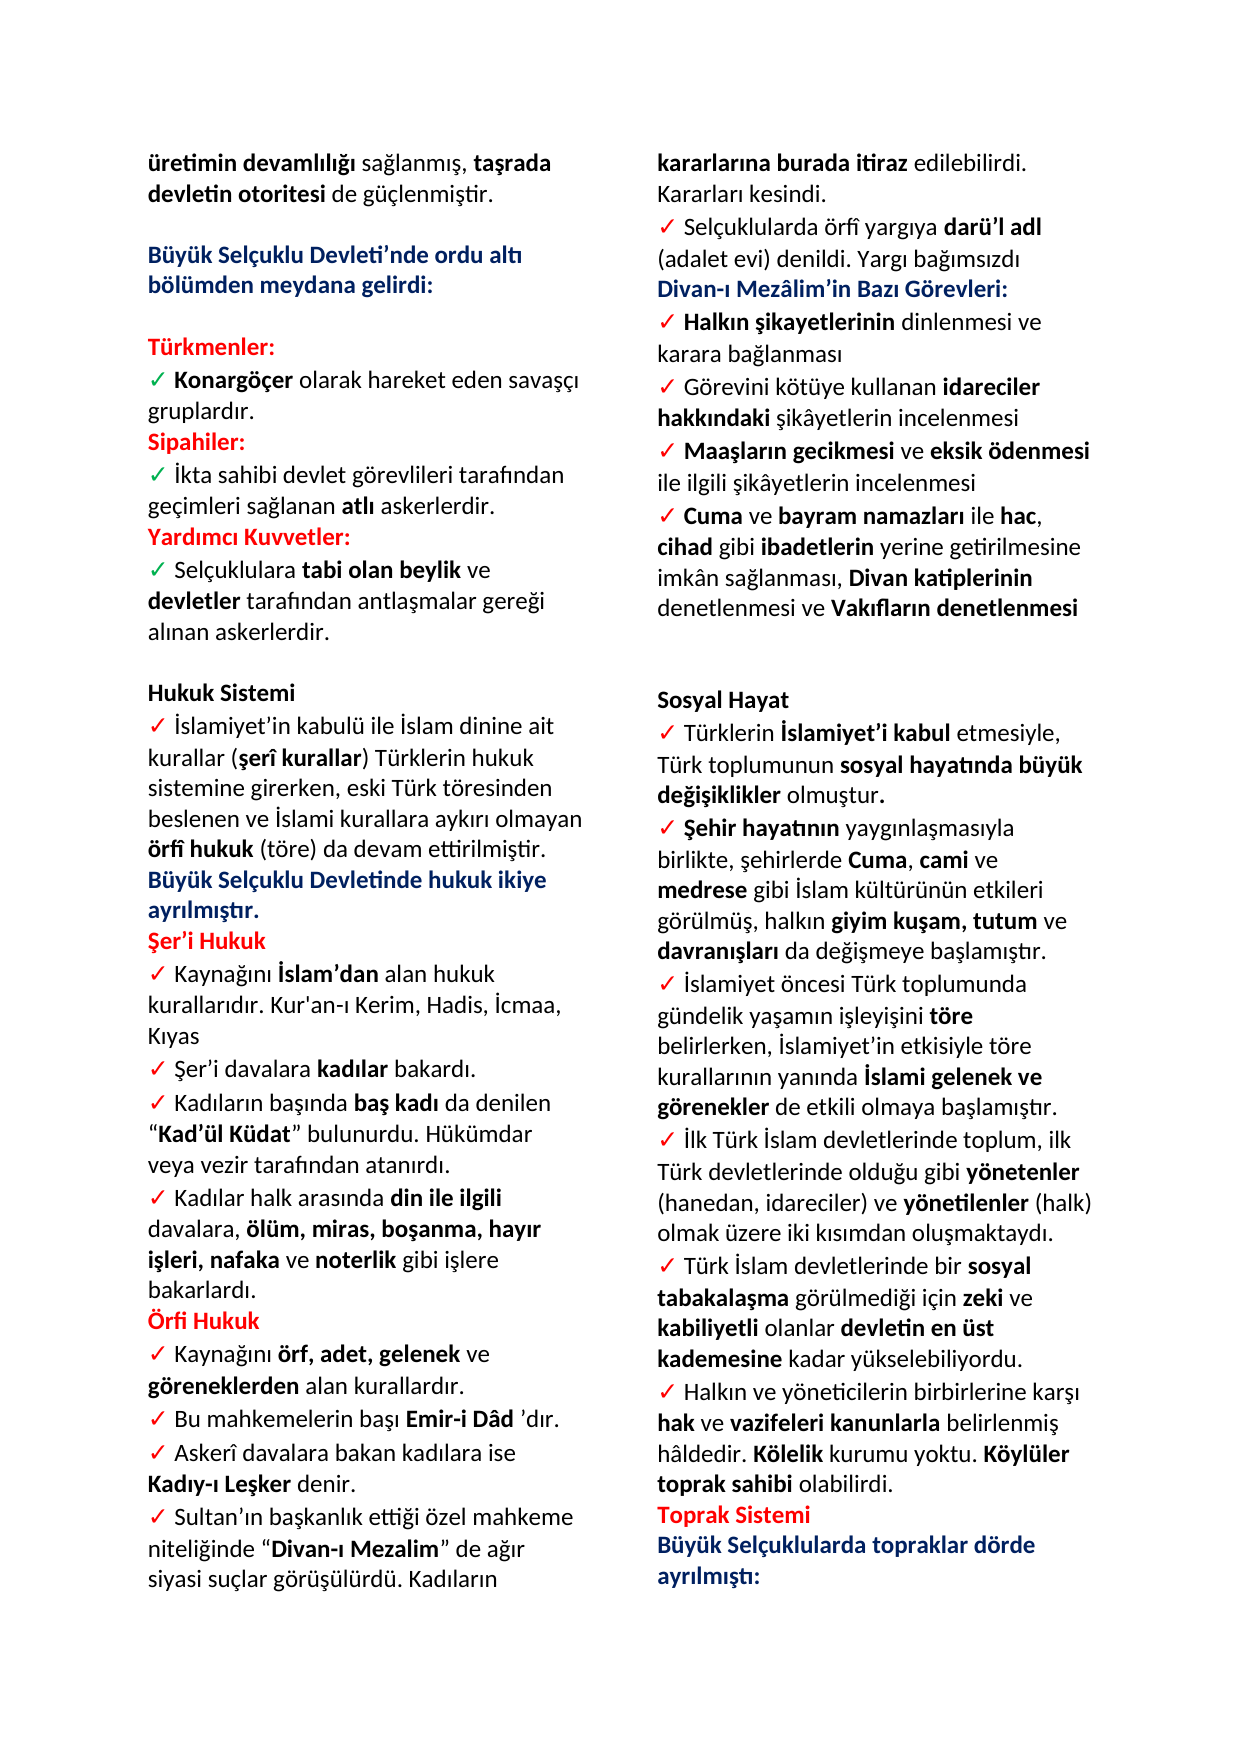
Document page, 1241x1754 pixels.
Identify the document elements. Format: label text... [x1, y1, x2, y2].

text ✓ Cuma ve bayram namazları ile hac, cihad gibi ibadetlerin yerine getirilmesine imkân sağlanması, Divan katiplerinin denetlenmesi ve Vakıfların denetlenmesi [657, 497, 1093, 623]
text ✓ Kaynağını İslam’dan alan hukuk [148, 955, 583, 989]
text Büyük Selçuklularda topraklar dörde ayrılmıştı: [657, 1529, 1093, 1591]
text ✓ Kaynağını örf, adet, gelenek ve [148, 1336, 583, 1370]
text (adalet evi) denildi. Yargı bağımsızdı [657, 243, 1093, 273]
text kararlarına burada itiraz edilebilirdi. [657, 148, 1093, 178]
text ✓ Kadılar halk arasında din ile ilgili davalara, ölüm, miras, boşanma, hayır işleri, nafaka ve noterlik gibi işlere bakarlardı. [148, 1179, 583, 1305]
text siyasi suçlar görüşülürdü. Kadıların [148, 1563, 583, 1594]
text Sosyal Hayat [657, 684, 1093, 715]
text ✓ Halkın şikayetlerinin dinlenmesi ve karara bağlanması [657, 304, 1093, 368]
text Sipahiler: [148, 426, 583, 456]
text Hukuk Sistemi [148, 677, 583, 708]
text ✓ Türk İslam devletlerinde bir sosyal tabakalaşma görülmediği için zeki ve kabiliyetli olanlar devletin en üst kademesine kadar yükselebiliyordu. [657, 1248, 1093, 1373]
text Şer’i Hukuk [148, 925, 583, 955]
text geçimleri sağlanan atlı askerlerdir. [148, 490, 583, 521]
text ✓ Bu mahkemelerin başı Emir-i Dâd ’dır. [148, 1400, 583, 1434]
text Büyük Selçuklu Devletinde hukuk ikiye ayrılmıştır. [148, 864, 583, 925]
text Türkmenler: [148, 331, 583, 361]
text Divan-ı Mezâlim’in Bazı Görevleri: [657, 273, 1093, 304]
text göreneklerden alan kurallardır. [148, 1370, 583, 1400]
text niteliğinde “Divan-ı Mezalim” de ağır [148, 1533, 583, 1563]
text Kıyas [148, 1020, 583, 1050]
text ✓ Selçuklularda örfî yargıya darü’l adl [657, 209, 1093, 243]
text ✓ İlk Türk İslam devletlerinde toplum, ilk Türk devletlerinde olduğu gibi yönetenler (hanedan, idareciler) ve yönetilenler (halk) olmak üzere iki kısımdan oluşmaktaydı. [657, 1122, 1093, 1248]
text Kararları kesindi. [657, 178, 1093, 209]
text ✓ Şer’i davalara kadılar bakardı. [148, 1050, 583, 1084]
text ✓ Maaşların gecikmesi ve eksik ödenmesi ile ilgili şikâyetlerin incelenmesi [657, 433, 1093, 497]
text Yardımcı Kuvvetler: [148, 521, 583, 551]
text Toprak Sistemi [657, 1499, 1093, 1529]
text Örfi Hukuk [148, 1305, 583, 1336]
text ✓ Şehir hayatının yaygınlaşmasıyla birlikte, şehirlerde Cuma, cami ve medrese gibi İslam kültürünün etkileri görülmüş, halkın giyim kuşam, tutum ve davranışları da değişmeye başlamıştır. [657, 810, 1093, 966]
text ✓ Kadıların başında baş kadı da denilen [148, 1084, 583, 1118]
text ✓ Askerî davalara bakan kadılara ise Kadıy-ı Leşker denir. [148, 1434, 583, 1499]
text ✓ İslamiyet’in kabulü ile İslam dinine ait kurallar (şerî kurallar) Türklerin hukuk sistemine girerken, eski Türk töresinden beslenen ve İslami kurallara aykırı olmayan örfî hukuk (töre) da devam ettirilmiştir. [148, 708, 583, 864]
text gruplardır. [148, 395, 583, 426]
text ✓ İslamiyet öncesi Türk toplumunda gündelik yaşamın işleyişini töre belirlerken, İslamiyet’in etkisiyle töre kurallarının yanında İslami gelenek ve görenekler de etkili olmaya başlamıştır. [657, 966, 1093, 1122]
text ✓ İkta sahibi devlet görevlileri tarafından [148, 456, 583, 490]
text ✓ Konargöçer olarak hareket eden savaşçı [148, 361, 583, 395]
text ✓ Sultan’ın başkanlık ettiği özel mahkeme [148, 1499, 583, 1533]
text Büyük Selçuklu Devleti’nde ordu altı bölümden meydana gelirdi: [148, 239, 583, 300]
text kurallarıdır. Kur'an-ı Kerim, Hadis, İcmaa, [148, 989, 583, 1020]
text “Kad’ül Küdat” bulunurdu. Hükümdar [148, 1118, 583, 1149]
text veya vezir tarafından atanırdı. [148, 1149, 583, 1179]
text ✓ Selçuklulara tabi olan beylik ve devletler tarafından antlaşmalar gereği alınan askerlerdir. [148, 551, 583, 647]
text ✓ Türklerin İslamiyet’i kabul etmesiyle, Türk toplumunun sosyal hayatında büyük değişiklikler olmuştur. [657, 715, 1093, 810]
text ✓ Halkın ve yöneticilerin birbirlerine karşı hak ve vazifeleri kanunlarla belirlenmiş hâldedir. Kölelik kurumu yoktu. Köylüler toprak sahibi olabilirdi. [657, 1373, 1093, 1499]
text ✓ Görevini kötüye kullanan idareciler hakkındaki şikâyetlerin incelenmesi [657, 368, 1093, 433]
